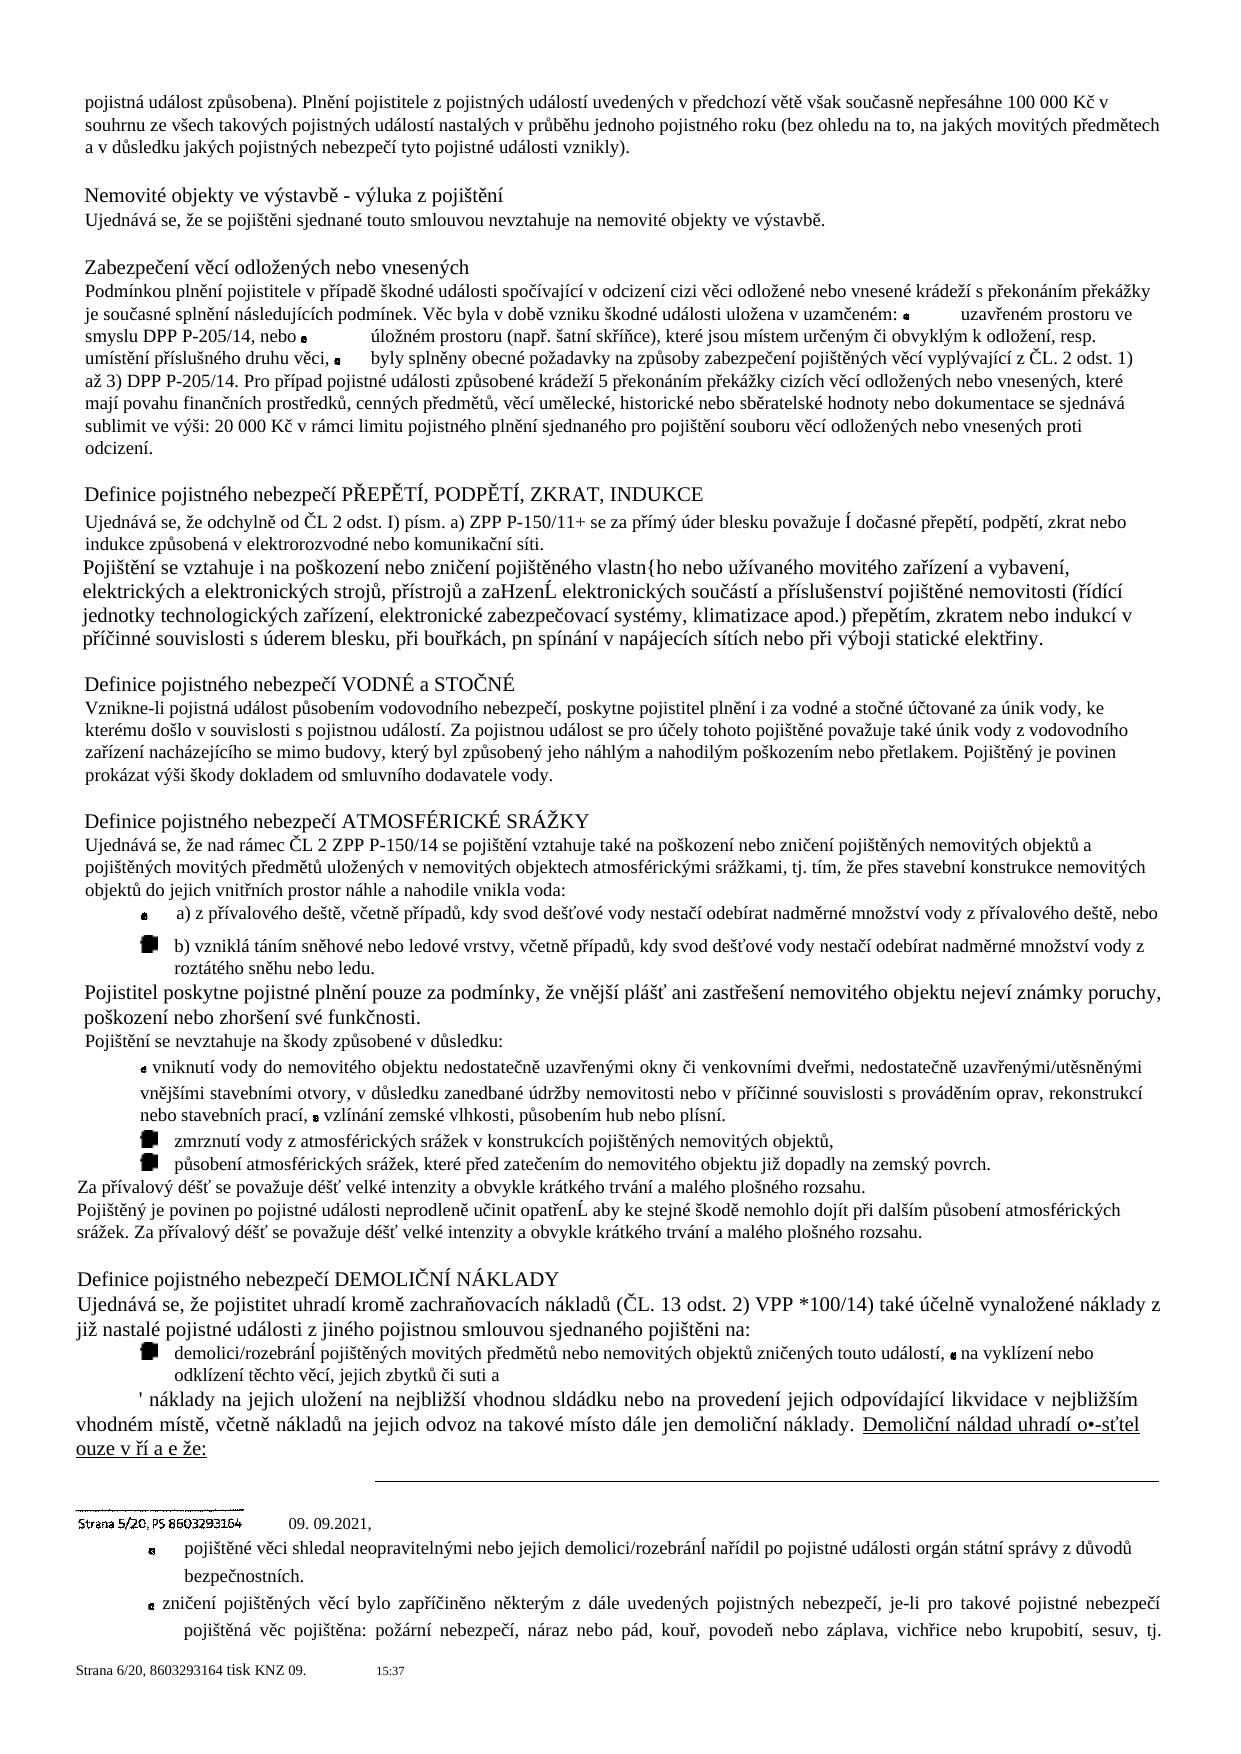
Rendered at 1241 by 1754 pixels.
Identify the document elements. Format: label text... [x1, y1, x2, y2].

list demolici/rozebránĺ pojištěných movitých předmětů nebo nemovitých objektů zničených touto událostí, na vyklízení nebo odklízení těchto věcí, jejich zbytků či suti a [139, 1342, 1162, 1386]
text Ujednává se, že odchylně od ČL 2 odst. I) písm. a) ZPP P-150/11+ se za přímý úder blesku považuje Í dočasné přepětí, podpětí, zkrat nebo indukce způsobená v elektrorozvodné nebo komunikační síti. [84, 511, 1162, 554]
text Definice pojistného nebezpečí VODNÉ a STOČNÉ [84, 671, 1162, 696]
text Vznikne-li pojistná událost působením vodovodního nebezpečí, poskytne pojistitel plnění i za vodné a stočné účtované za únik vody, ke kterému došlo v souvislosti s pojistnou událostí. Za pojistnou událost se pro účely tohoto pojištěné považuje také únik vody z vodovodního zařízení nacházejícího se mimo budovy, který byl způsobený jeho náhlým a nahodilým poškozením nebo přetlakem. Pojištěný je povinen prokázat výši škody dokladem od smluvního dodavatele vody. [84, 697, 1162, 785]
picture [312, 1115, 319, 1122]
text ' náklady na jejich uložení na nejbližší vhodnou sldádku nebo na provedení jejich odpovídající likvidace v nejbližším vhodném místě, včetně nákladů na jejich odvoz na takové místo dále jen demoliční náklady. Demoliční náldad uhradí o•-sťtel ouze v ří a e že: [76, 1387, 1140, 1460]
text Pojištění se nevztahuje na škody způsobené v důsledku: [84, 1030, 1162, 1052]
picture [140, 1066, 147, 1073]
picture [950, 1352, 957, 1360]
text pojištěné věci shledal neopravitelnými nebo jejich demolici/rozebránĺ nařídil po pojistné události orgán státní správy z důvodů bezpečnostních. [148, 1537, 1162, 1586]
text 09. 09.2021, [76, 1509, 1163, 1536]
picture [140, 1153, 158, 1171]
picture [148, 1548, 156, 1555]
text Definice pojistného nebezpečí DEMOLIČNÍ NÁKLADY [76, 1267, 1162, 1291]
text Ujednává se, že pojistitet uhradí kromě zachraňovacích nákladů (ČL. 13 odst. 2) VPP *100/14) také účelně vynaložené náklady z již nastalé pojistné události z jiného pojistnou smlouvou sjednaného pojištěni na: [76, 1292, 1162, 1341]
text Za přívalový déšť se považuje déšť velké intenzity a obvykle krátkého trvání a malého plošného rozsahu. [77, 1176, 1162, 1197]
text vniknutí vody do nemovitého objektu nedostatečně uzavřenými okny či venkovními dveřmi, nedostatečně uzavřenými/utěsněnými vnějšími stavebními otvory, v důsledku zanedbané údržby nemovitosti nebo v příčinné souvislosti s prováděním oprav, rekonstrukcí nebo stavebních prací, vzlínání zemské vlhkosti, působením hub nebo plísní. [140, 1056, 1144, 1126]
picture [140, 935, 158, 953]
list zmrznutí vody z atmosférických srážek v konstrukcích pojištěných nemovitých objektů, [139, 1130, 1162, 1151]
text Pojistitel poskytne pojistné plnění pouze za podmínky, že vnější plášť ani zastřešení nemovitého objektu nejeví známky poruchy, poškození nebo zhoršení své funkčnosti. [84, 980, 1162, 1029]
text pojistná událost způsobena). Plnění pojistitele z pojistných událostí uvedených v předchozí větě však současně nepřesáhne 100 000 Kč v souhrnu ze všech takových pojistných událostí nastalých v průběhu jednoho pojistného roku (bez ohledu na to, na jakých movitých předmětech a v důsledku jakých pojistných nebezpečí tyto pojistné události vznikly). [84, 91, 1162, 157]
text Zabezpečení věcí odložených nebo vnesených [84, 255, 1162, 279]
picture [334, 358, 341, 365]
text Ujednává se, že se pojištěni sjednané touto smlouvou nevztahuje na nemovité objekty ve výstavbě. [84, 209, 1162, 230]
picture [140, 912, 148, 920]
text a) z přívalového deště, včetně případů, kdy svod dešťové vody nestačí odebírat nadměrné množství vody z přívalového deště, nebo [141, 902, 1162, 928]
text Definice pojistného nebezpečí ATMOSFÉRICKÉ SRÁŽKY [84, 809, 1162, 833]
picture [140, 1130, 158, 1148]
text Pojištěný je povinen po pojistné události neprodleně učinit opatřenĹ aby ke stejné škodě nemohlo dojít při dalším působení atmosférických srážek. Za přívalový déšť se považuje déšť velké intenzity a obvykle krátkého trvání a malého plošného rozsahu. [76, 1199, 1162, 1243]
list b) vzniklá táním sněhové nebo ledové vrstvy, včetně případů, kdy svod dešťové vody nestačí odebírat nadměrné množství vody z roztátého sněhu nebo ledu. [139, 935, 1162, 979]
text Pojištění se vztahuje i na poškození nebo zničení pojištěného vlastn{ho nebo užívaného movitého zařízení a vybavení, elektrických a elektronických strojů, přístrojů a zaHzenĹ elektronických součástí a příslušenství pojištěné nemovitosti (řídící jednotky technologických zařízení, elektronické zabezpečovací systémy, klimatizace apod.) přepětím, zkratem nebo indukcí v příčinné souvislosti s úderem blesku, při bouřkách, pn spínání v napájecích sítích nebo při výboji statické elektřiny. [82, 556, 1156, 650]
picture [903, 313, 910, 320]
picture [75, 1509, 244, 1530]
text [148, 1592, 1163, 1640]
picture [301, 336, 307, 343]
text Ujednává se, že nad rámec ČL 2 ZPP P-150/14 se pojištění vztahuje také na poškození nebo zničení pojištěných nemovitých objektů a pojištěných movitých předmětů uložených v nemovitých objektech atmosférickými srážkami, tj. tím, že přes stavební konstrukce nemovitých objektů do jejich vnitřních prostor náhle a nahodile vnikla voda: [84, 834, 1162, 900]
text Podmínkou plnění pojistitele v případě škodné události spočívající v odcizení cizi věci odložené nebo vnesené krádeží s překonáním překážky je současné splnění následujících podmínek. Věc byla v době vzniku škodné události uložena v uzamčeném: uzavřeném prostoru ve smyslu DPP P-205/14, nebo úložném prostoru (např. šatní skříňce), které jsou místem určeným či obvyklým k odložení, resp. umístění příslušného druhu věci, byly splněny obecné požadavky na způsoby zabezpečení pojištěných věcí vyplývající z ČL. 2 odst. 1) až 3) DPP P-205/14. Pro případ pojistné události způsobené krádeží 5 překonáním překážky cizích věcí odložených nebo vnesených, které mají povahu finančních prostředků, cenných předmětů, věcí umělecké, historické nebo sběratelské hodnoty nebo dokumentace se sjednává sublimit ve výši: 20 000 Kč v rámci limitu pojistného plnění sjednaného pro pojištění souboru věcí odložených nebo vnesených proti odcizení. [84, 280, 1154, 458]
list působení atmosférických srážek, které před zatečením do nemovitého objektu již dopadly na zemský povrch. [139, 1153, 1162, 1174]
text Nemovité objekty ve výstavbě - výluka z pojištění [84, 183, 1162, 207]
picture [140, 1342, 158, 1360]
text Definice pojistného nebezpečí PŘEPĚTÍ, PODPĚTÍ, ZKRAT, INDUKCE [84, 482, 1162, 506]
picture [148, 1603, 155, 1610]
